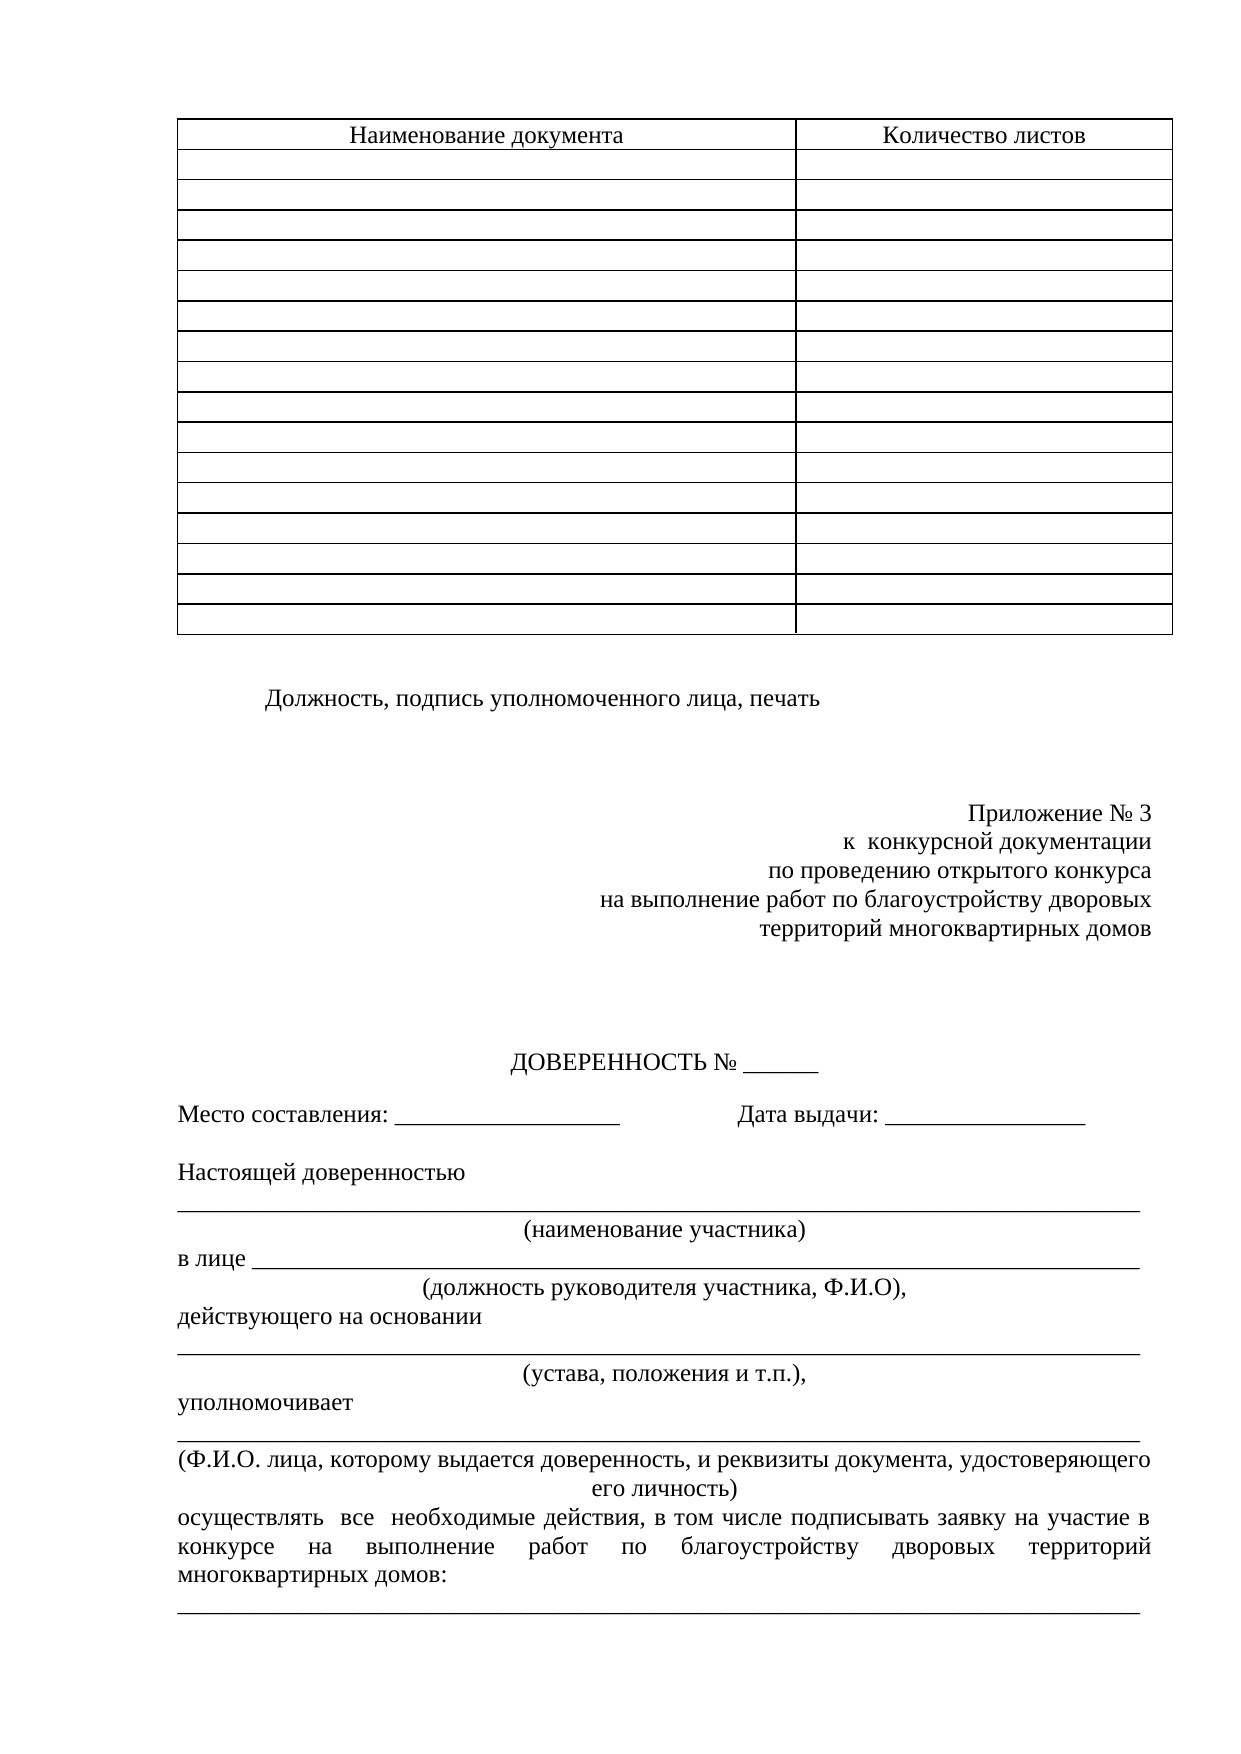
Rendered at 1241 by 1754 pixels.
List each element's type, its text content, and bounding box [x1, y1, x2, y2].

table_cell [178, 302, 795, 330]
text _____________________________________________________________________________ [177, 1186, 1152, 1214]
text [177, 1588, 1152, 1617]
table_cell [797, 150, 1172, 179]
table_cell [797, 605, 1172, 633]
table_cell [178, 332, 795, 361]
table_cell [178, 575, 795, 603]
text территорий многоквартирных домов [177, 913, 1152, 941]
table_header Количество листов [797, 120, 1172, 148]
table_cell [797, 423, 1172, 452]
text _____________________________________________________________________________ [177, 1329, 1152, 1358]
text действующего на основании [177, 1301, 1152, 1329]
text Должность, подпись уполномоченного лица, печать [177, 683, 1152, 711]
table_cell [178, 271, 795, 300]
table_cell [797, 271, 1172, 300]
text (должность руководителя участника, Ф.И.О), [177, 1272, 1152, 1301]
table_cell [178, 423, 795, 452]
table_cell [797, 393, 1172, 421]
text на выполнение работ по благоустройству дворовых [177, 884, 1152, 913]
text к конкурсной документации [177, 826, 1152, 855]
table_cell [178, 605, 795, 633]
table_cell [178, 453, 795, 482]
table_cell [178, 241, 795, 270]
text в лице _______________________________________________________________________ [177, 1243, 1152, 1272]
text уполномочивает _____________________________________________________________________________ [177, 1387, 1152, 1444]
table_cell [797, 514, 1172, 542]
table_cell [797, 544, 1172, 573]
table_cell [797, 575, 1172, 603]
text (устава, положения и т.п.), [177, 1358, 1152, 1387]
table_header Наименование документа [178, 120, 795, 148]
table_cell [797, 241, 1172, 270]
table_cell [797, 332, 1172, 361]
text осуществлять все необходимые действия, в том числе подписывать заявку на участие в конкурсе на выполнение работ по благоустройству дворовых территорий многоквартирных домов: [177, 1502, 1152, 1588]
text Приложение № 3 [177, 798, 1152, 826]
table_cell [797, 362, 1172, 391]
table_cell [178, 150, 795, 179]
table_cell [797, 483, 1172, 512]
table_cell [178, 362, 795, 391]
text по проведению открытого конкурса [177, 855, 1152, 884]
table_cell [797, 453, 1172, 482]
table_cell [178, 211, 795, 239]
text (Ф.И.О. лица, которому выдается доверенность, и реквизиты документа, удостоверяющего его личность) [177, 1444, 1152, 1502]
table_cell [178, 180, 795, 209]
table_cell [797, 302, 1172, 330]
table_cell [178, 514, 795, 542]
text Настоящей доверенностью [177, 1157, 1152, 1186]
text Место составления: __________________ Дата выдачи: ________________ [177, 1099, 1152, 1128]
table_cell [178, 483, 795, 512]
text ДОВЕРЕННОСТЬ № ______ [177, 1047, 1152, 1075]
text (наименование участника) [177, 1214, 1152, 1243]
table_cell [797, 180, 1172, 209]
table_cell [797, 211, 1172, 239]
table_cell [178, 544, 795, 573]
table_cell [178, 393, 795, 421]
